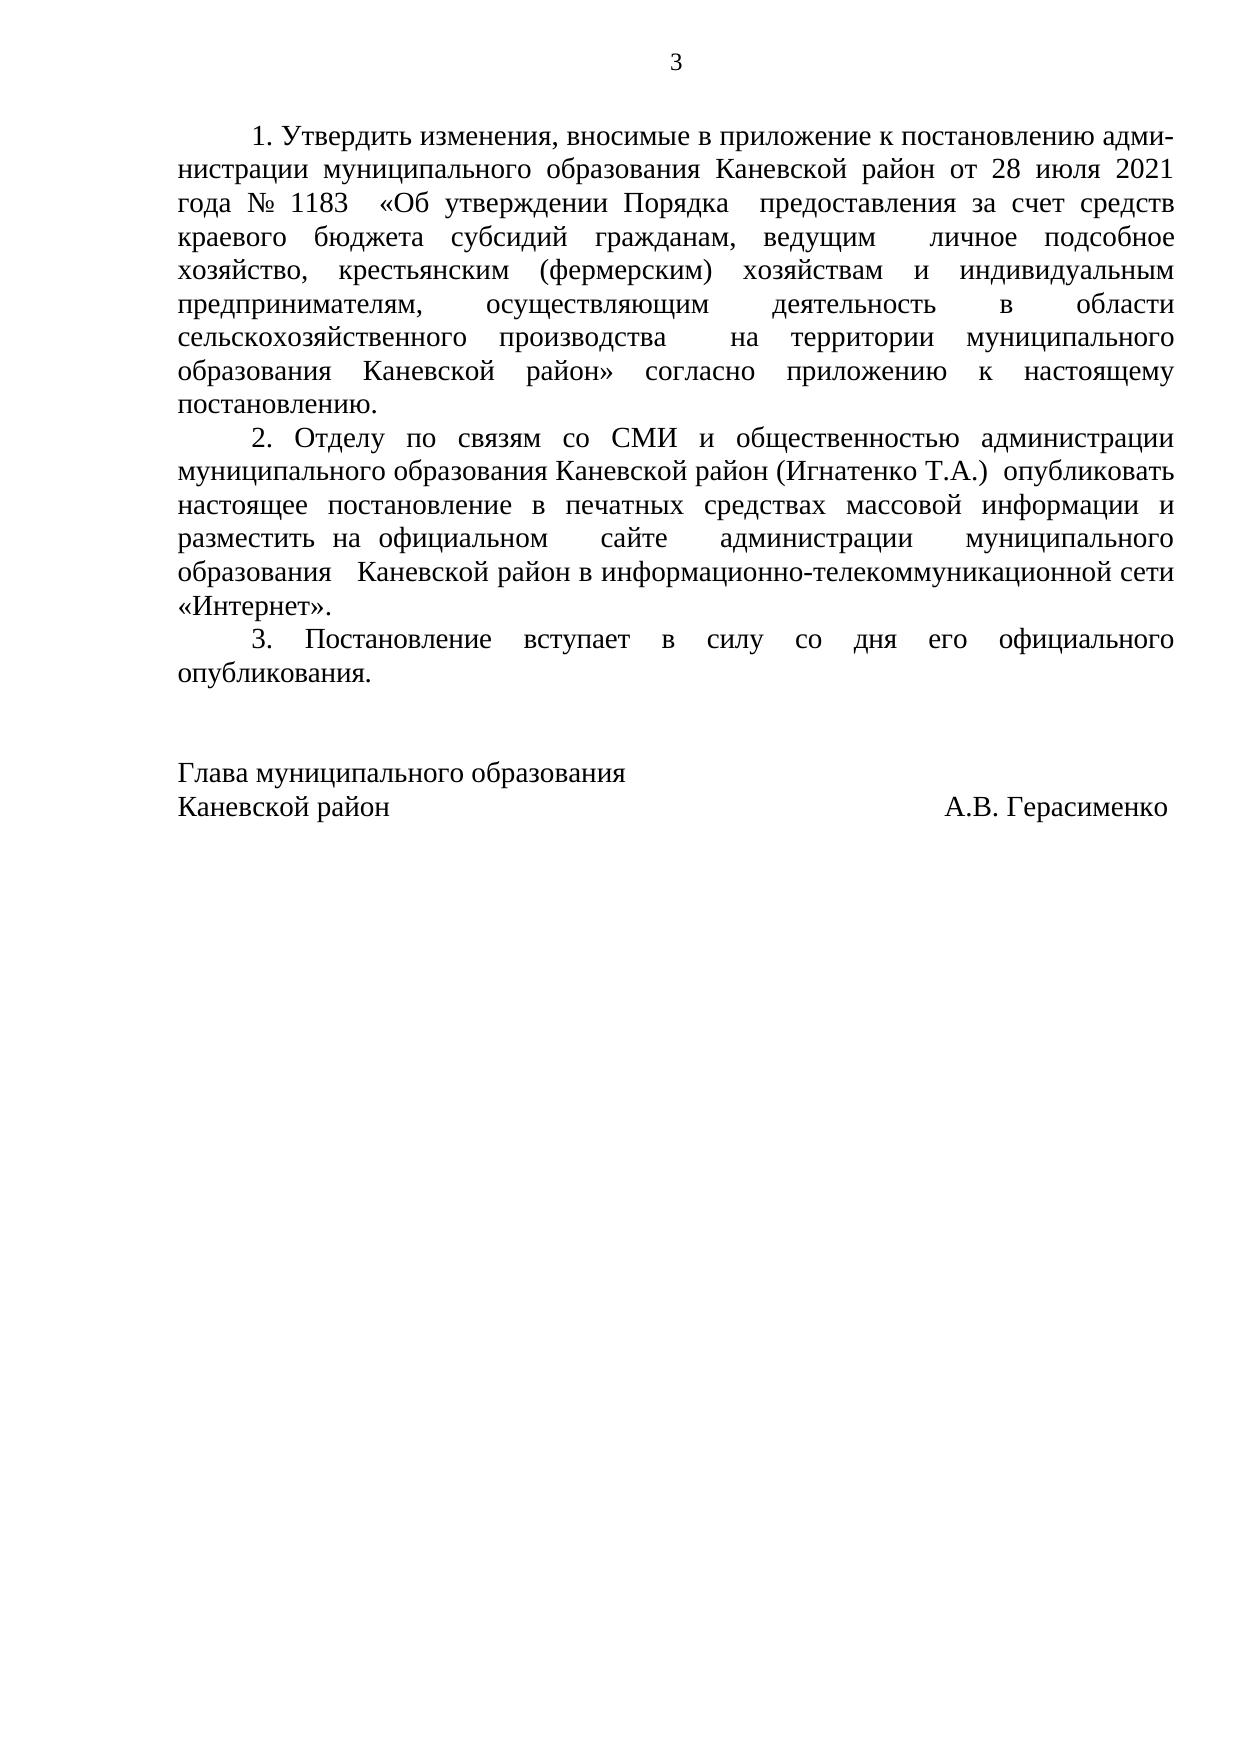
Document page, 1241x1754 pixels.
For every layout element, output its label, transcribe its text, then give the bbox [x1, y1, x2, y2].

subtitle 1. Утвердить изменения, вносимые в приложение к постановлению адми-нистрации муниципального образования Каневской район от 28 июля 2021 года № 1183 «Об утверждении Порядка предоставления за счет средств краевого бюджета субсидий гражданам, ведущим личное подсобное хозяйство, крестьянским (фермерским) хозяйствам и индивидуальным предпринимателям, осуществляющим деятельность в области сельскохозяйственного производства на территории муниципального образования Каневской район» согласно приложению к настоящему постановлению. [177, 118, 1175, 420]
subtitle Каневской район А.В. Герасименко [177, 789, 1175, 822]
subtitle 2. Отделу по связям со СМИ и общественностью администрации муниципального образования Каневской район (Игнатенко Т.А.) опубликовать настоящее постановление в печатных средствах массовой информации и разместить на официальном сайте администрации муниципального образования Каневской район в информационно-телекоммуникационной сети «Интернет». [177, 420, 1175, 621]
subtitle Глава муниципального образования [177, 755, 1175, 789]
subtitle 3. Постановление вступает в силу со дня его официального опубликования. [177, 621, 1175, 688]
